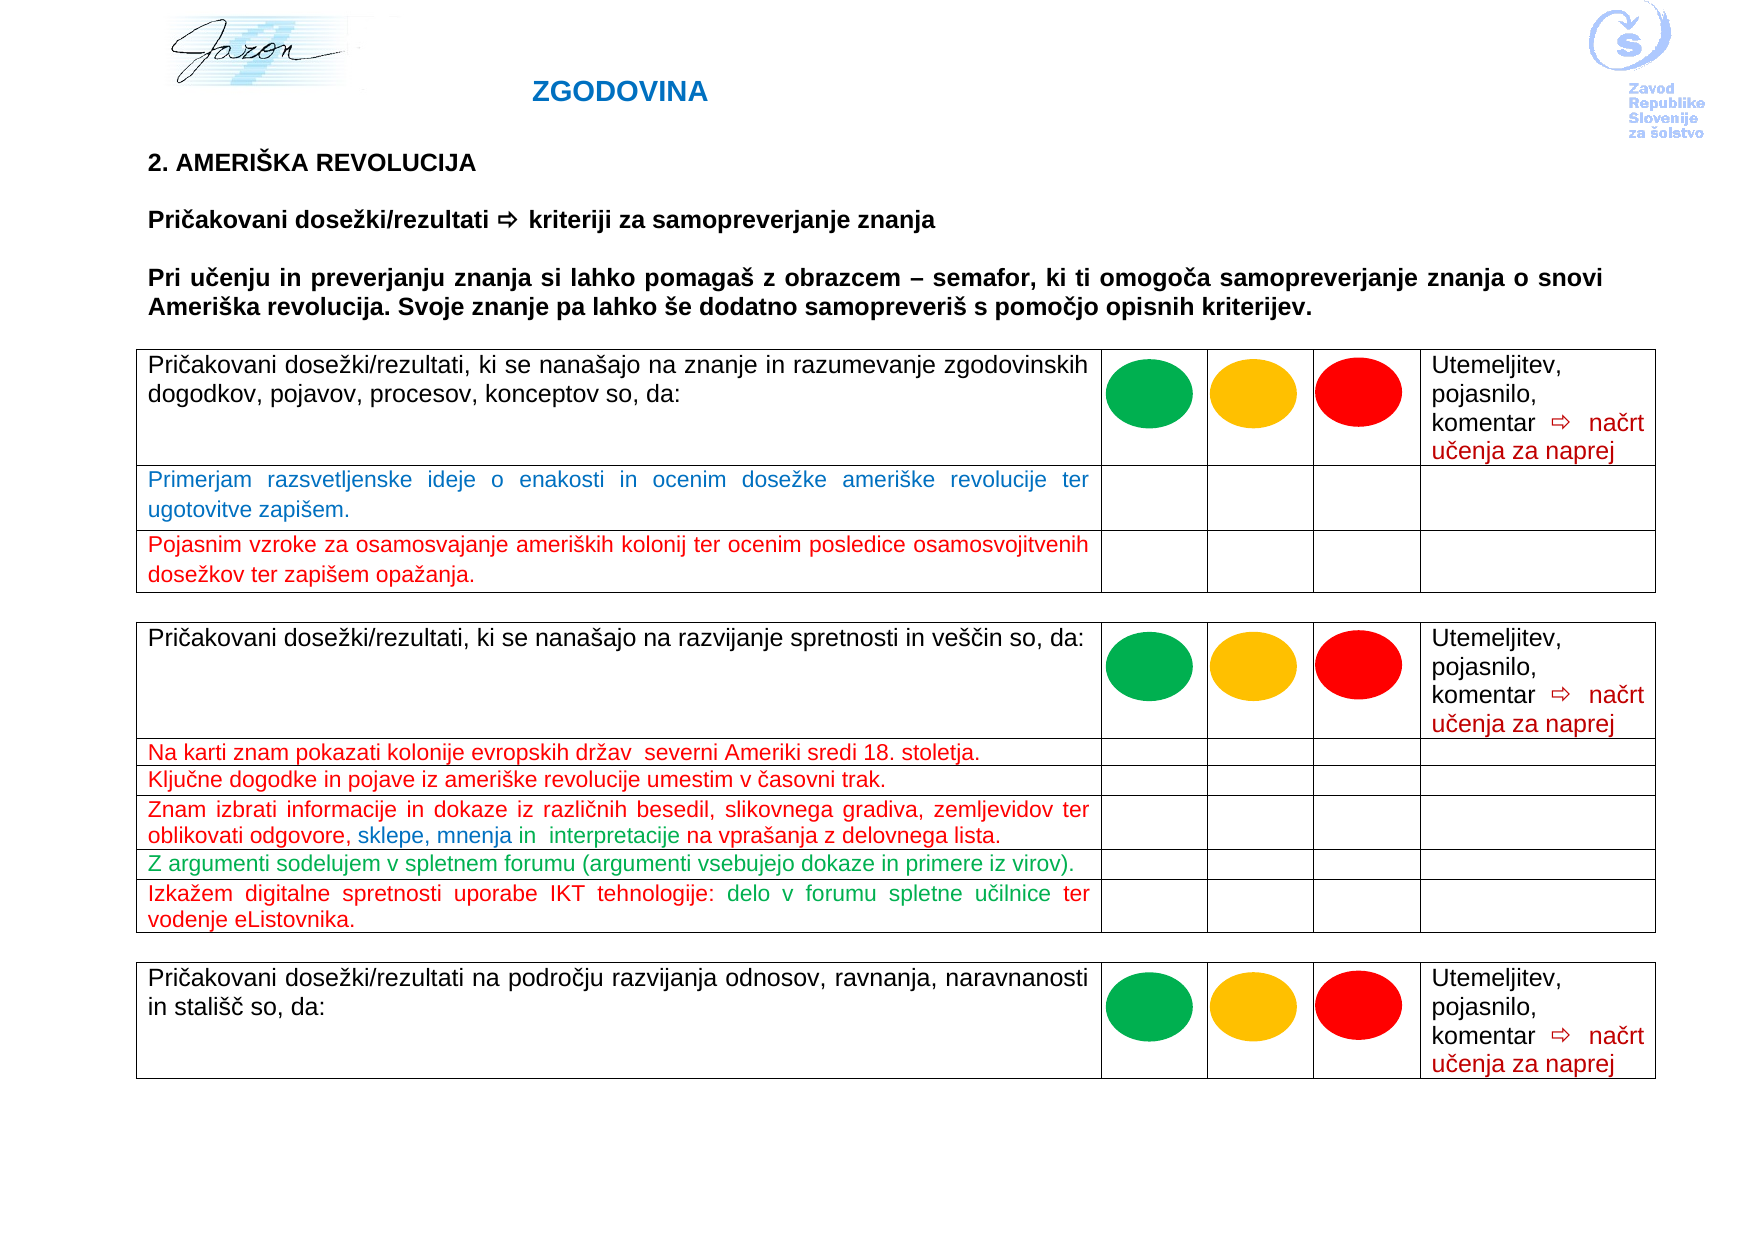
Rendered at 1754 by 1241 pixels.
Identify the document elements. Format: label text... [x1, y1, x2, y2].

table_header [1208, 623, 1313, 738]
table_header [1102, 623, 1207, 738]
table_cell [1102, 766, 1207, 795]
table_cell [1421, 739, 1655, 765]
table_cell [1314, 739, 1420, 765]
table_cell [1314, 880, 1420, 932]
table_cell [1314, 796, 1420, 849]
table_header [1314, 963, 1420, 1078]
table_cell [1208, 796, 1313, 849]
table_cell Primerjam razsvetljenske ideje o enakosti in ocenim dosežke ameriške revolucije ter ugotovitve zapišem. [137, 466, 1101, 530]
table_cell [1314, 466, 1420, 530]
table_header Utemeljitev, pojasnilo, komentar načrt učenja za naprej [1421, 623, 1655, 738]
table_cell [1421, 850, 1655, 878]
table_cell Izkažem digitalne spretnosti uporabe IKT tehnologije: delo v forumu spletne učilnice ter vodenje eListovnika. [137, 880, 1101, 932]
table_header [1102, 963, 1207, 1078]
table_header [1208, 350, 1313, 465]
picture [105, 11, 404, 95]
table_header Pričakovani dosežki/rezultati, ki se nanašajo na znanje in razumevanje zgodovinskih dogodkov, pojavov, procesov, konceptov so, da: [137, 350, 1101, 465]
table_cell Znam izbrati informacije in dokaze iz različnih besedil, slikovnega gradiva, zemljevidov ter oblikovati odgovore, sklepe, mnenja in interpretacije na vprašanja z delovnega lista. [137, 796, 1101, 849]
table_cell Na karti znam pokazati kolonije evropskih držav severni Ameriki sredi 18. stoletja. [137, 739, 1101, 765]
table_cell [1102, 796, 1207, 849]
table_cell [1208, 466, 1313, 530]
table_cell [1421, 466, 1655, 530]
table_cell Ključne dogodke in pojave iz ameriške revolucije umestim v časovni trak. [137, 766, 1101, 795]
table_header Utemeljitev, pojasnilo, komentar načrt učenja za naprej [1421, 963, 1655, 1078]
table_cell [1421, 796, 1655, 849]
table_cell [1102, 850, 1207, 878]
text Pri učenju in preverjanju znanja si lahko pomagaš z obrazcem – semafor, ki ti omogoča samopreverjanje znanja o snovi Ameriška revolucija. Svoje znanje pa lahko še dodatno samopreveriš s pomočjo opisnih kriterijev. [148, 263, 1606, 320]
table_cell [1208, 850, 1313, 878]
table_header [1314, 623, 1420, 738]
table_cell [1208, 739, 1313, 765]
table_cell [1421, 880, 1655, 932]
table_cell [1314, 850, 1420, 878]
table_cell [1421, 531, 1655, 592]
table_header Pričakovani dosežki/rezultati na področju razvijanja odnosov, ravnanja, naravnanosti in stališč so, da: [137, 963, 1101, 1078]
table_header [1314, 350, 1420, 465]
table_header Pričakovani dosežki/rezultati, ki se nanašajo na razvijanje spretnosti in veščin so, da: [137, 623, 1101, 738]
table_cell [1314, 766, 1420, 795]
table_cell Pojasnim vzroke za osamosvajanje ameriških kolonij ter ocenim posledice osamosvojitvenih dosežkov ter zapišem opažanja. [137, 531, 1101, 592]
table_cell [1102, 466, 1207, 530]
text 2. AMERIŠKA REVOLUCIJA [148, 148, 1606, 176]
table_header Utemeljitev, pojasnilo, komentar načrt učenja za naprej [1421, 350, 1655, 465]
table_cell [1208, 766, 1313, 795]
table_cell [1314, 531, 1420, 592]
table_cell [1208, 880, 1313, 932]
table_cell [1102, 880, 1207, 932]
table_cell [1421, 766, 1655, 795]
table_cell [1102, 739, 1207, 765]
table_header [1102, 350, 1207, 465]
table_cell Z argumenti sodelujem v spletnem forumu (argumenti vsebujejo dokaze in primere iz virov). [137, 850, 1101, 878]
table_header [1208, 963, 1313, 1078]
table_cell [1208, 531, 1313, 592]
table_cell [1102, 531, 1207, 592]
text Pričakovani dosežki/rezultati kriteriji za samopreverjanje znanja [148, 205, 1606, 234]
